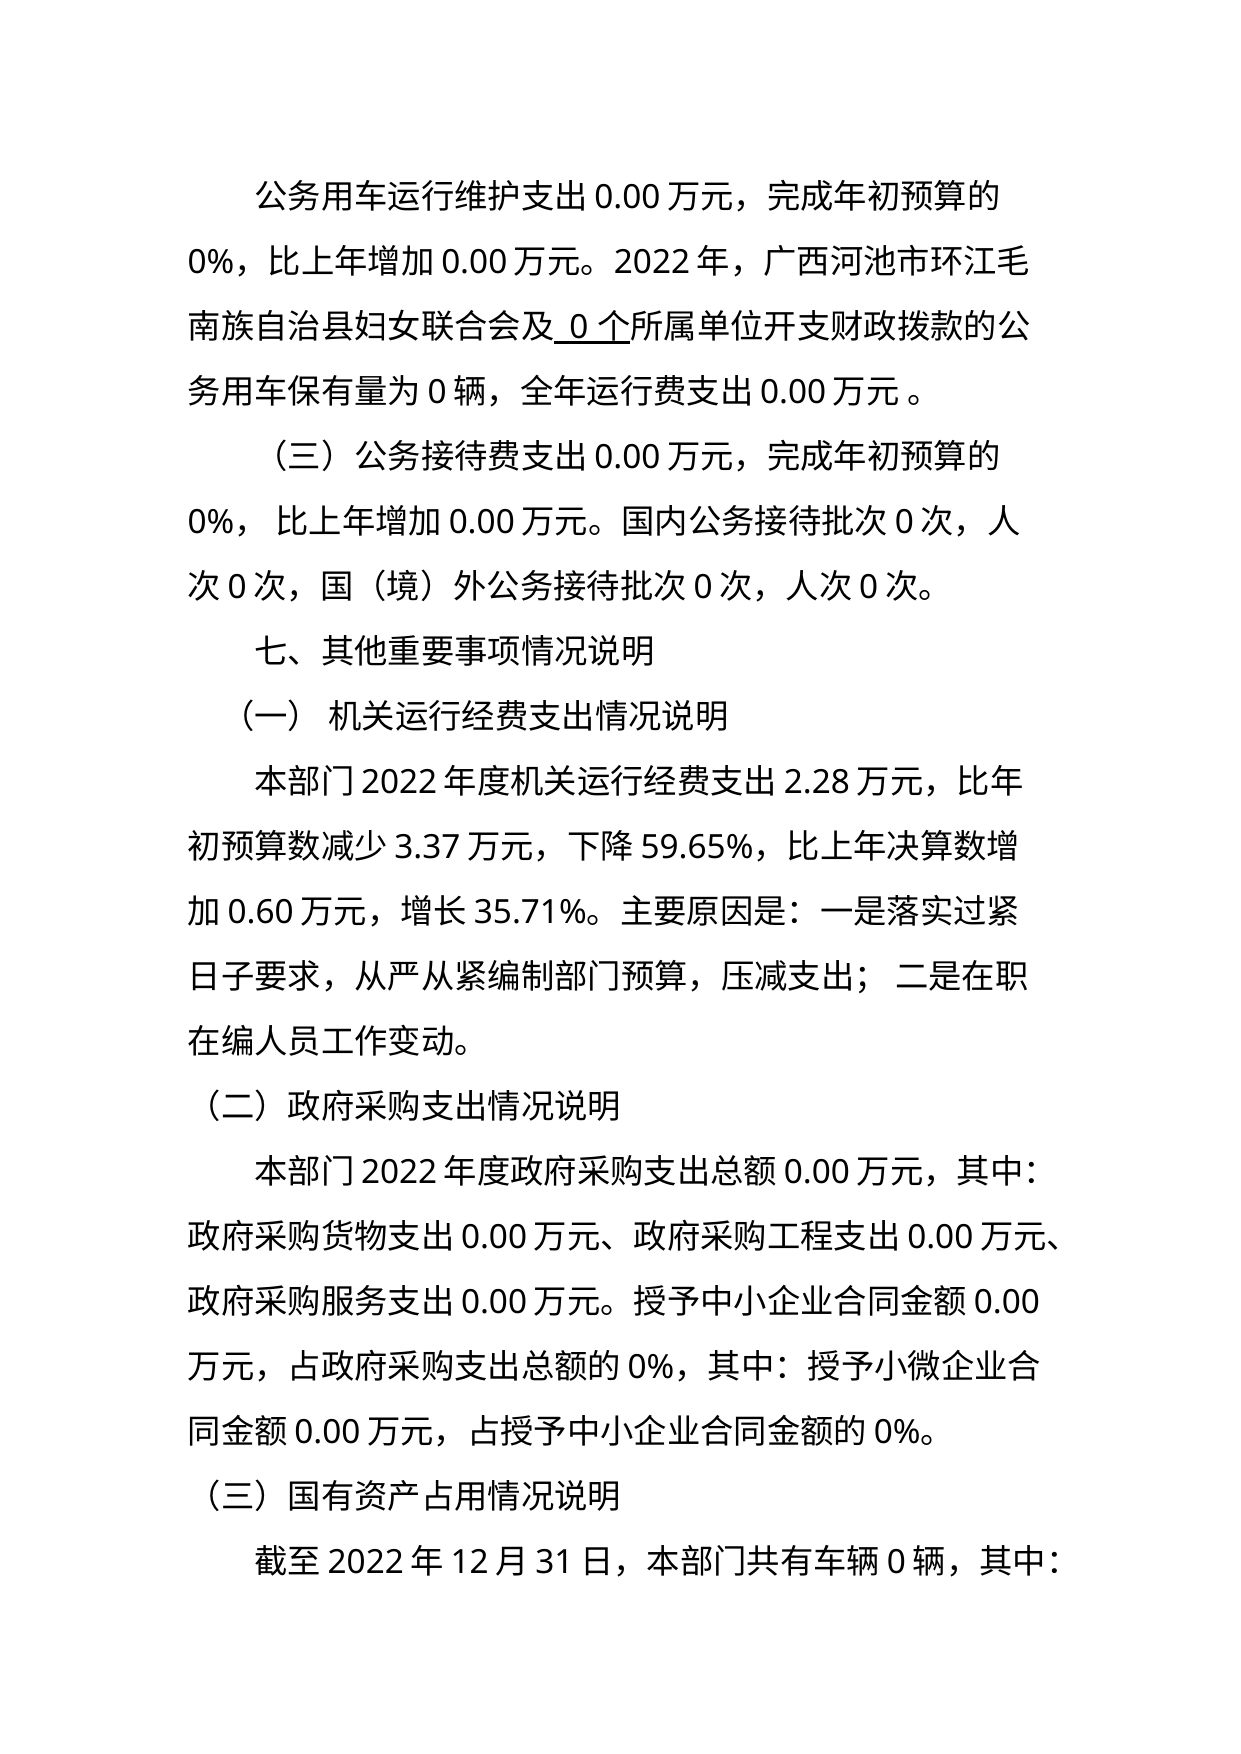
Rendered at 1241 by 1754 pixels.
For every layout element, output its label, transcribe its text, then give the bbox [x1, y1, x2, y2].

text 公务用车运行维护支出0.00万元，完成年初预算的0%，比上年增加0.00万元。2022年，广西河池市环江毛南族自治县妇女联合会及 0 个所属单位开支财政拨款的公务用车保有量为0辆，全年运行费支出0.00万元 。 [187, 162, 1053, 422]
text 本部门2022年度政府采购支出总额0.00万元，其中：政府采购货物支出0.00万元、政府采购工程支出0.00万元、政府采购服务支出0.00万元。授予中小企业合同金额0.00万元，占政府采购支出总额的0%，其中：授予小微企业合同金额0.00万元，占授予中小企业合同金额的0%。 [187, 1137, 1053, 1462]
text 七、其他重要事项情况说明 [187, 617, 1053, 682]
text （三）国有资产占用情况说明 [187, 1462, 1053, 1527]
text （一） 机关运行经费支出情况说明 [187, 682, 1053, 747]
text （三）公务接待费支出0.00万元，完成年初预算的0%， 比上年增加0.00万元。国内公务接待批次0次，人次0次，国（境）外公务接待批次0次，人次0次。 [187, 422, 1053, 617]
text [187, 1527, 1053, 1592]
text （二）政府采购支出情况说明 [187, 1072, 1053, 1137]
text 本部门2022年度机关运行经费支出2.28万元，比年初预算数减少3.37万元，下降59.65%，比上年决算数增加0.60万元，增长35.71%。主要原因是：一是落实过紧日子要求，从严从紧编制部门预算，压减支出； 二是在职在编人员工作变动。 [187, 747, 1053, 1072]
